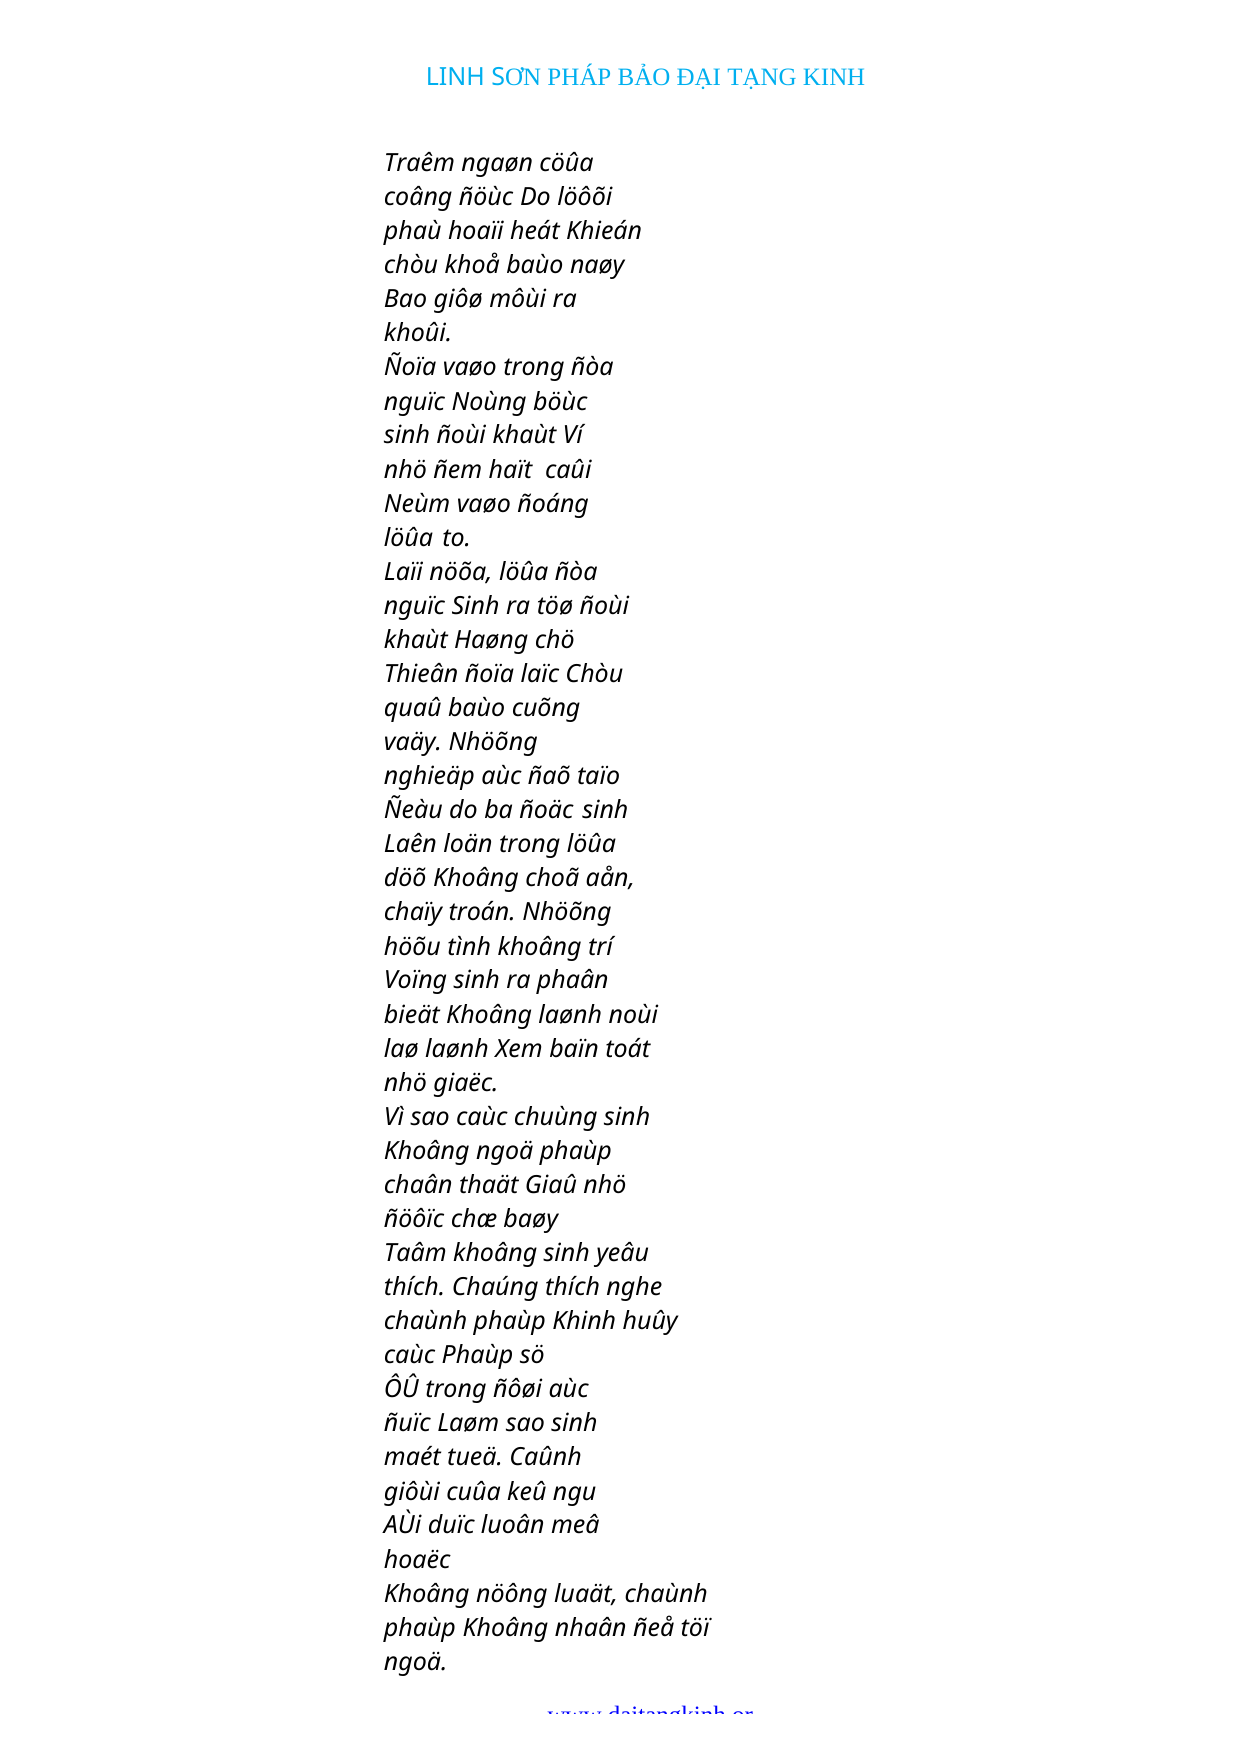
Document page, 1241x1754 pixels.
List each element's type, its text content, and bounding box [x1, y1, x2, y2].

text Traêm ngaøn cöûa coâng ñöùc Do löôõi phaù hoaïi heát Khieán chòu khoå baùo naøy Bao giôø môùi ra khoûi. [384, 145, 645, 349]
text Laên loän trong löûa döõ Khoâng choã aån, chaïy troán. Nhöõng höõu tình khoâng trí Voïng sinh ra phaân bieät Khoâng laønh noùi laø laønh Xem baïn toát nhö giaëc. [384, 826, 662, 1098]
text Ñoïa vaøo trong ñòa nguïc Noùng böùc sinh ñoùi khaùt Ví nhö ñem haït caûi Neùm vaøo ñoáng löûa to. [384, 349, 631, 553]
text ÔÛ trong ñôøi aùc ñuïc Laøm sao sinh maét tueä. Caûnh giôùi cuûa keû ngu AÙi duïc luoân meâ hoaëc [384, 1371, 614, 1575]
text Laïi nöõa, löûa ñòa nguïc Sinh ra töø ñoùi khaùt Haøng chö Thieân ñoïa laïc Chòu quaû baùo cuõng vaäy. Nhöõng nghieäp aùc ñaõ taïo Ñeàu do ba ñoäc sinh [384, 553, 633, 826]
text Vì sao caùc chuùng sinh Khoâng ngoä phaùp chaân thaät Giaû nhö ñöôïc chæ baøy [384, 1098, 662, 1235]
text Khoâng nöông luaät, chaùnh phaùp Khoâng nhaân ñeå töï ngoä. [384, 1575, 748, 1677]
text Taâm khoâng sinh yeâu thích. Chaúng thích nghe chaùnh phaùp Khinh huûy caùc Phaùp sö [384, 1235, 696, 1371]
